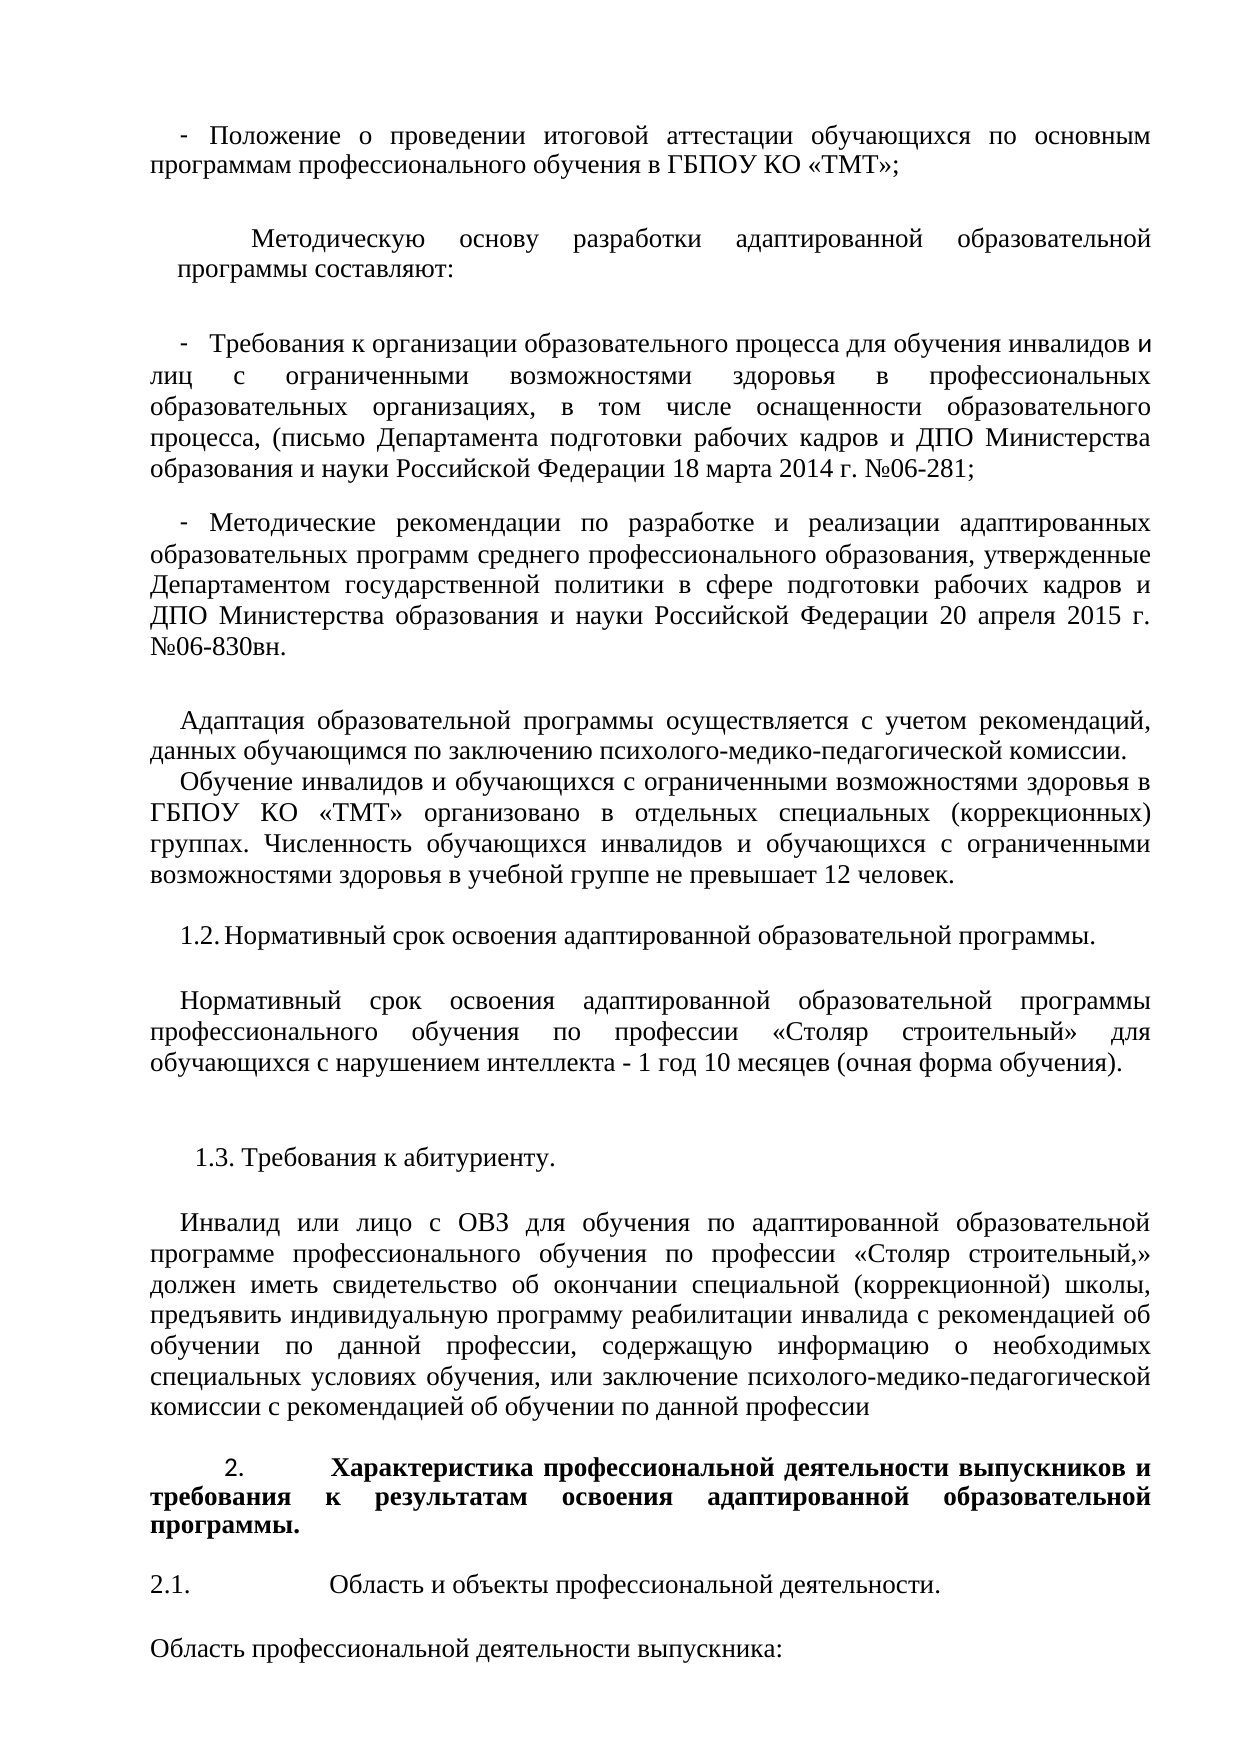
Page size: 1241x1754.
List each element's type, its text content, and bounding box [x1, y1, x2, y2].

text Область профессиональной деятельности выпускника: [150, 1632, 1152, 1663]
list Положение о проведении итоговой аттестации обучающихся по основным программам профессионального обучения в ГБПОУ КО «ТМТ»; [150, 120, 1152, 179]
text Методическую основу разработки адаптированной образовательной программы составляют: [177, 224, 1152, 283]
text Обучение инвалидов и обучающихся с ограниченными возможностями здоровья в ГБПОУ КО «ТМТ» организовано в отдельных специальных (коррекционных) группах. Численность обучающихся инвалидов и обучающихся с ограниченными возможностями здоровья в учебной группе не превышает 12 человек. [150, 766, 1152, 889]
text 1.2. Нормативный срок освоения адаптированной образовательной программы. [150, 919, 1152, 951]
text Адаптация образовательной программы осуществляется с учетом рекомендаций, данных обучающимся по заключению психолого-медико-педагогической комиссии. [150, 705, 1152, 765]
list Требования к организации образовательного процесса для обучения инвалидов и лиц с ограниченными возможностями здоровья в профессиональных образовательных организациях, в том числе оснащенности образовательного процесса, (письмо Департамента подготовки рабочих кадров и ДПО Министерства образования и науки Российской Федерации 18 марта 2014 г. №06-281; [150, 326, 1152, 484]
text Инвалид или лицо с ОВЗ для обучения по адаптированной образовательной программе профессионального обучения по профессии «Столяр строительный,» должен иметь свидетельство об окончании специальной (коррекционной) школы, предъявить индивидуальную программу реабилитации инвалида с рекомендацией об обучении по данной профессии, содержащую информацию о необходимых специальных условиях обучения, или заключение психолого-медико-педагогической комиссии с рекомендацией об обучении по данной профессии [150, 1207, 1152, 1421]
text Нормативный срок освоения адаптированной образовательной программы профессионального обучения по профессии «Столяр строительный» для обучающихся с нарушением интеллекта - 1 год 10 месяцев (очная форма обучения). [150, 985, 1152, 1077]
list Характеристика профессиональной деятельности выпускников и требования к результатам освоения адаптированной образовательной программы. [150, 1452, 1152, 1540]
text 2.1. Область и объекты профессиональной деятельности. [150, 1568, 1152, 1599]
list Методические рекомендации по разработке и реализации адаптированных образовательных программ среднего профессионального образования, утвержденные Департаментом государственной политики в сфере подготовки рабочих кадров и ДПО Министерства образования и науки Российской Федерации 20 апреля 2015 г. №06-830вн. [150, 506, 1152, 661]
text 1.3. Требования к абитуриенту. [150, 1141, 1152, 1173]
